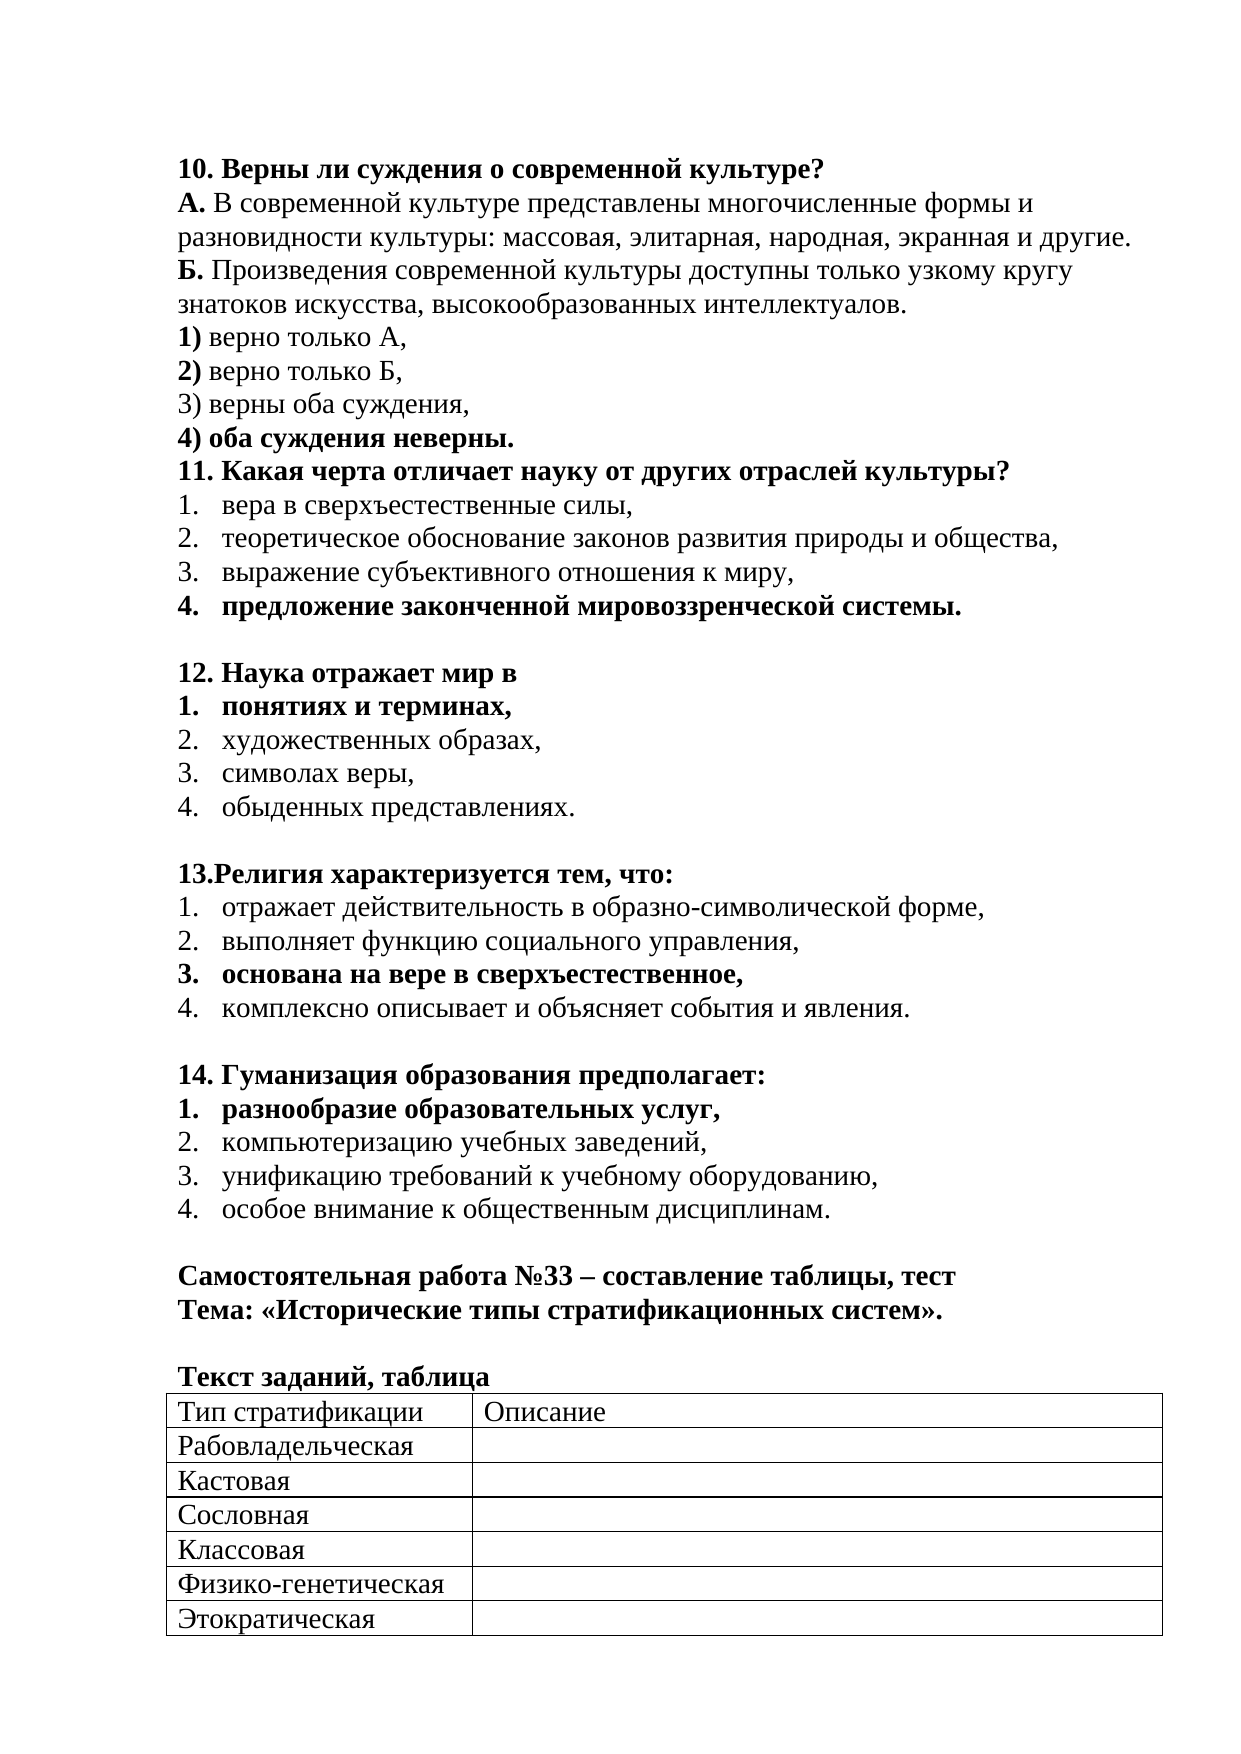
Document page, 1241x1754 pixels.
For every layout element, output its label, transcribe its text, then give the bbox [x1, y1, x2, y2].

text А. В современной культуре представлены многочисленные формы и разновидности культуры: массовая, элитарная, народная, экранная и другие. [177, 185, 1152, 252]
text 12. Наука отражает мир в [177, 655, 1152, 688]
list комплексно описывает и объясняет события и явления. [177, 990, 1152, 1024]
text Б. Произведения современной культуры доступны только узкому кругу знатоков искусства, высокообразованных интеллектуалов. [177, 252, 1152, 319]
list вера в сверхъестественные силы, [177, 487, 1152, 521]
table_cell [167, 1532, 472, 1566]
text 4) оба суждения неверны. [177, 420, 1152, 453]
list понятиях и терминах, [177, 688, 1152, 722]
text 10. Верны ли суждения о современной культуре? [177, 152, 1152, 185]
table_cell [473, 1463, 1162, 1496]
list отражает действительность в образно-символической форме, [177, 889, 1152, 923]
list художественных образах, [177, 722, 1152, 755]
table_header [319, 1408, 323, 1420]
list выполняет функцию социального управления, [177, 923, 1152, 957]
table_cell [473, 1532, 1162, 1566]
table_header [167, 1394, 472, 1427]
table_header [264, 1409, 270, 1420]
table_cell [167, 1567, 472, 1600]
list унификацию требований к учебному оборудованию, [177, 1158, 1152, 1191]
text Текст заданий, таблица [177, 1359, 1152, 1393]
list выражение субъективного отношения к миру, [177, 554, 1152, 588]
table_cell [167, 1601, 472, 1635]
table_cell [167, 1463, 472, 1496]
text Тема: «Исторические типы стратификационных систем». [177, 1292, 1152, 1326]
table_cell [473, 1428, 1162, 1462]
text 3) верны оба суждения, [177, 386, 1152, 420]
list компьютеризацию учебных заведений, [177, 1124, 1152, 1158]
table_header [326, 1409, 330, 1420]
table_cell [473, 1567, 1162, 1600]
list основана на вере в сверхъестественное, [177, 957, 1152, 990]
list теоретическое обоснование законов развития природы и общества, [177, 521, 1152, 554]
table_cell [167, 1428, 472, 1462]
text 11. Какая черта отличает науку от других отраслей культуры? [177, 453, 1152, 487]
text 14. Гуманизация образования предполагает: [177, 1057, 1152, 1091]
text 2) верно только Б, [177, 353, 1152, 386]
list предложение законченной мировоззренческой системы. [177, 588, 1152, 621]
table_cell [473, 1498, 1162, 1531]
list обыденных представлениях. [177, 789, 1152, 822]
list символах веры, [177, 755, 1152, 789]
text 13.Религия характеризуется тем, что: [177, 856, 1152, 889]
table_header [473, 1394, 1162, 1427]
list разнообразие образовательных услуг, [177, 1091, 1152, 1124]
text 1) верно только А, [177, 319, 1152, 353]
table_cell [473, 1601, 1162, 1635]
text Самостоятельная работа №33 – составление таблицы, тест [177, 1258, 1152, 1292]
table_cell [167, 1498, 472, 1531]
list особое внимание к общественным дисциплинам. [177, 1191, 1152, 1225]
